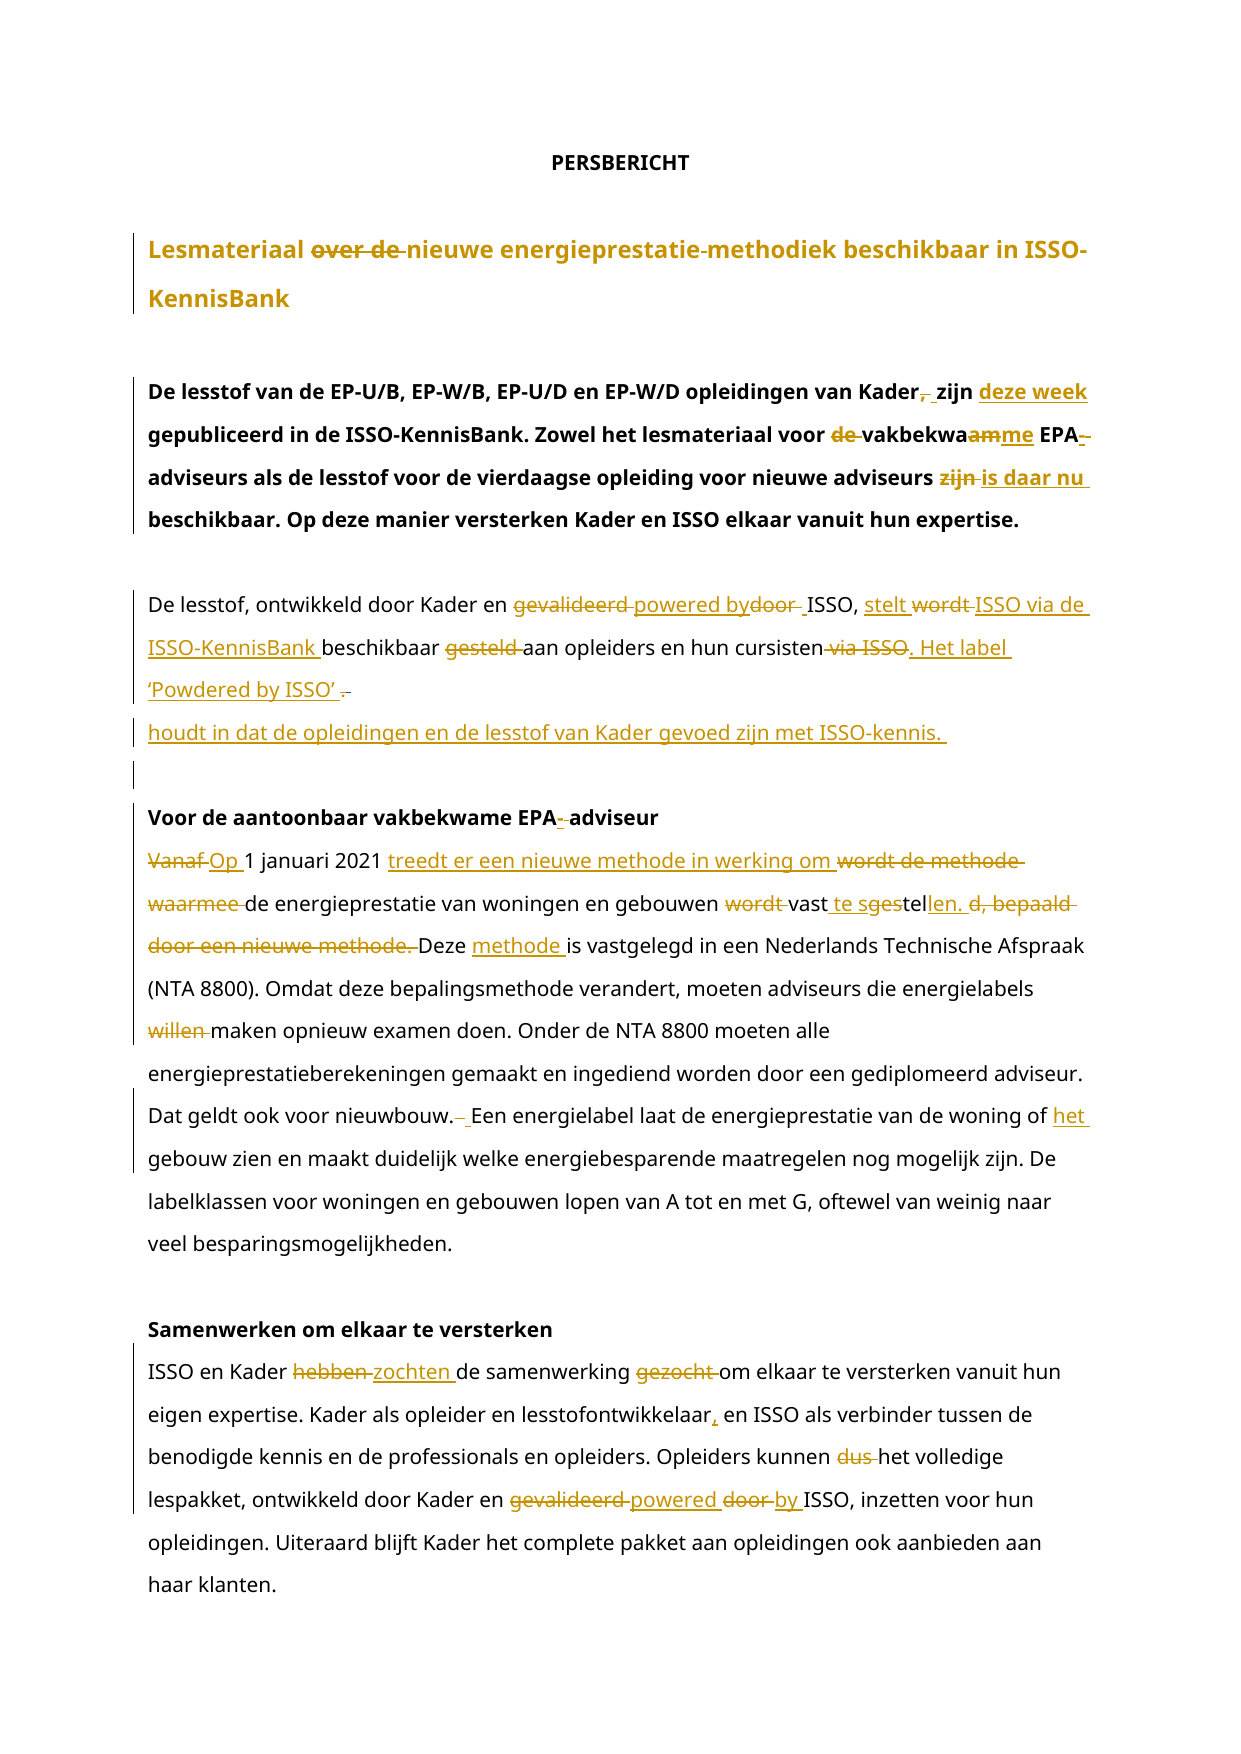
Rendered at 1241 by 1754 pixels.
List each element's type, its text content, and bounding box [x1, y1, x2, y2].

text De lesstof, ontwikkeld door Kader en ISSO, beschikbaar aan opleiders en hun cursisten [148, 590, 1093, 704]
text Samenwerken om elkaar te versterken ISSO en Kader de samenwerking om elkaar te versterken vanuit hun eigen expertise. Kader als opleider en lesstofontwikkelaar en ISSO als verbinder tussen de benodigde kennis en de professionals en opleiders. Opleiders kunnen het volledige lespakket, ontwikkeld door Kader en ISSO, inzetten voor hun opleidingen. Uiteraard blijft Kader het complete pakket aan opleidingen ook aanbieden aan haar klanten. [148, 1315, 1093, 1599]
text De lesstof van de EP-U/B, EP-W/B, EP-U/D en EP-W/D opleidingen van Kaderzijn gepubliceerd in de ISSO-KennisBank. Zowel het lesmateriaal voor vakbekwa EPAadviseurs als de lesstof voor de vierdaagse opleiding voor nieuwe adviseurs beschikbaar. Op deze manier versterken Kader en ISSO elkaar vanuit hun expertise. [148, 377, 1093, 534]
text Voor de aantoonbaar vakbekwame EPAadviseur1 januari 2021 de energieprestatie van woningen en gebouwen vasttelDeze is vastgelegd in een Nederlands Technische Afspraak (NTA 8800). Omdat deze bepalingsmethode verandert, moeten adviseurs die energielabels maken opnieuw examen doen. Onder de NTA 8800 moeten alle energieprestatieberekeningen gemaakt en ingediend worden door een gediplomeerd adviseur. Dat geldt ook voor nieuwbouw.Een energielabel laat de energieprestatie van de woning of gebouw zien en maakt duidelijk welke energiebesparende maatregelen nog mogelijk zijn. De labelklassen voor woningen en gebouwen lopen van A tot en met G, oftewel van weinig naar veel besparingsmogelijkheden. [148, 803, 1093, 1258]
text Lesmateriaal nieuwe energieprestatiemethodiek beschikbaar in ISSO-KennisBank [148, 233, 1093, 314]
text PERSBERICHT [148, 148, 1093, 176]
